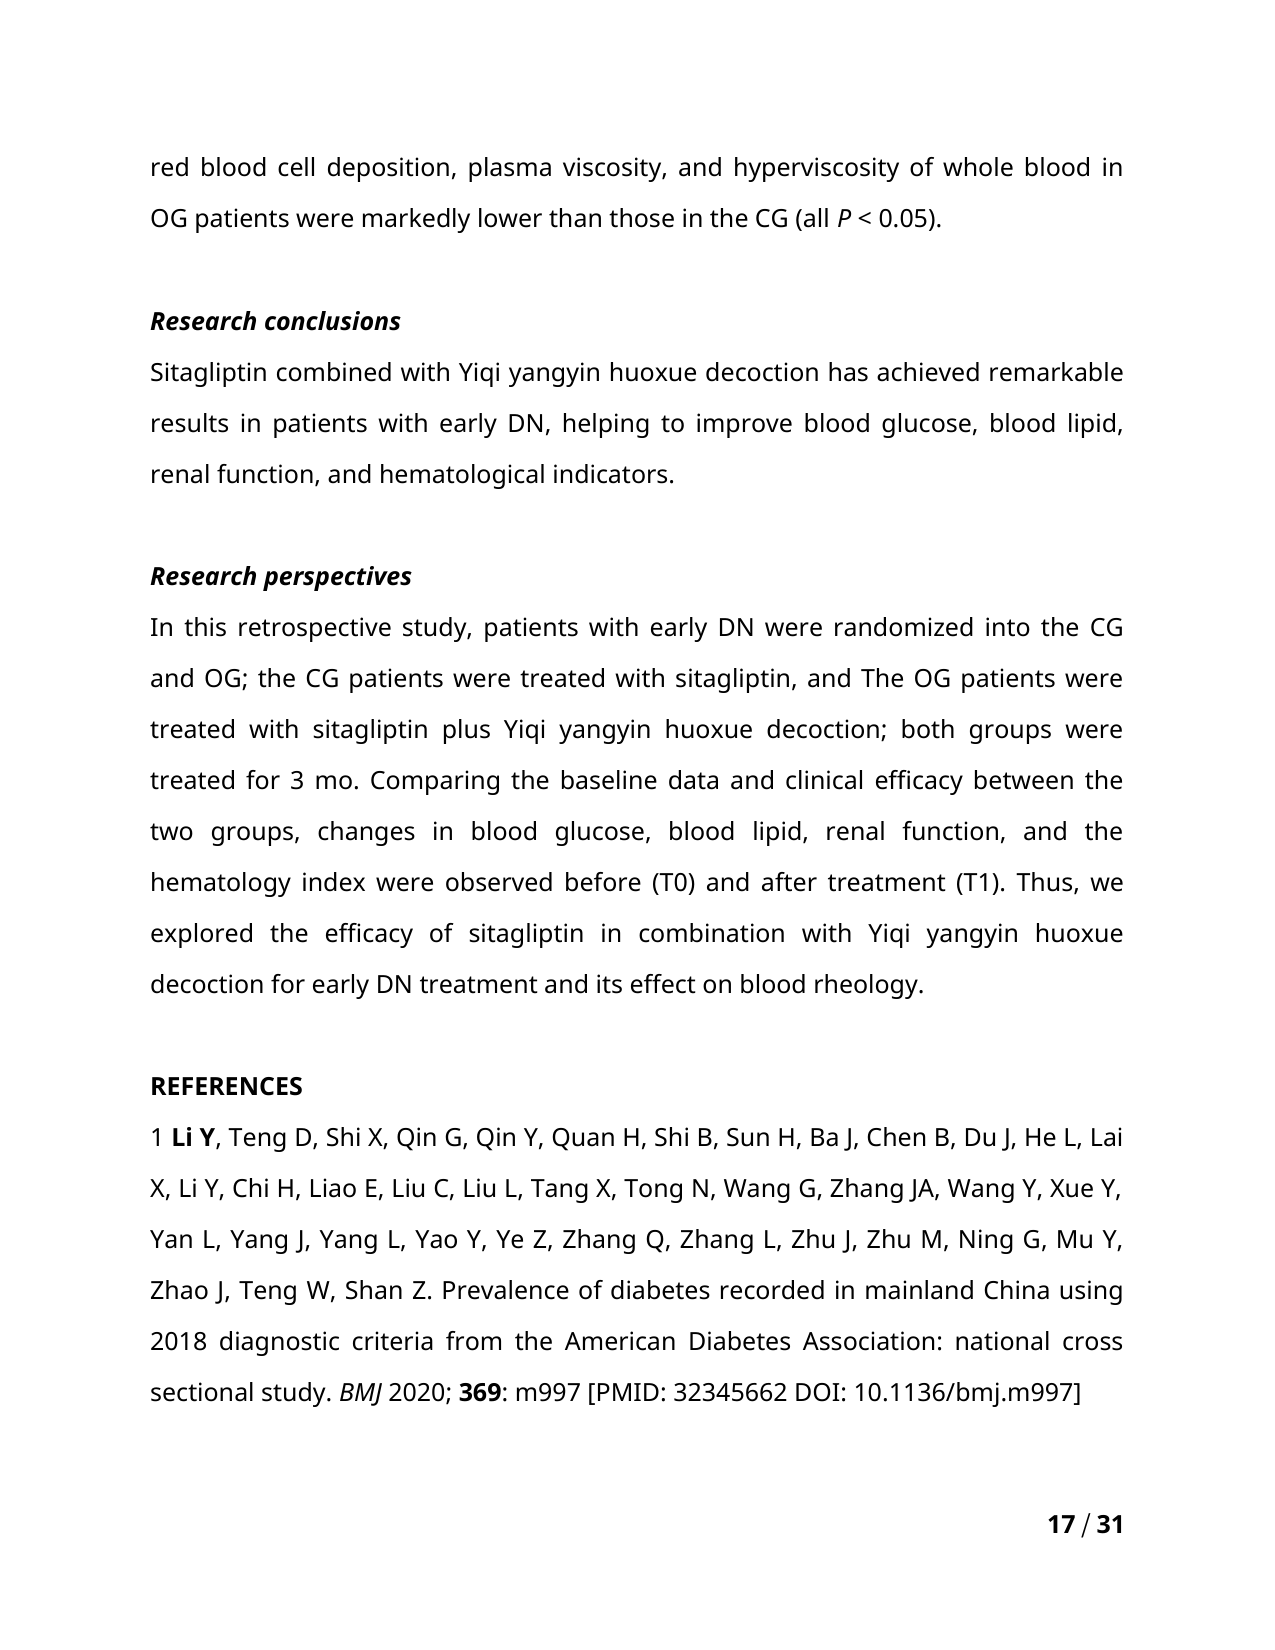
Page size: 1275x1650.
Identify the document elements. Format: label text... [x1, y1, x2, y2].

text Research perspectives [150, 558, 1125, 592]
text Sitagliptin combined with Yiqi yangyin huoxue decoction has achieved remarkable results in patients with early DN, helping to improve blood glucose, blood lipid, renal function, and hematological indicators. [150, 354, 1125, 490]
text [150, 150, 1125, 235]
text Research conclusions [150, 303, 1125, 337]
text In this retrospective study, patients with early DN were randomized into the CG and OG; the CG patients were treated with sitagliptin, and The OG patients were treated with sitagliptin plus Yiqi yangyin huoxue decoction; both groups were treated for 3 mo. Comparing the baseline data and clinical efficacy between the two groups, changes in blood glucose, blood lipid, renal function, and the hematology index were observed before (T0) and after treatment (T1). Thus, we explored the efficacy of sitagliptin in combination with Yiqi yangyin huoxue decoction for early DN treatment and its effect on blood rheology. [150, 609, 1125, 1001]
text REFERENCES [150, 1069, 1125, 1103]
text 1 Li Y, Teng D, Shi X, Qin G, Qin Y, Quan H, Shi B, Sun H, Ba J, Chen B, Du J, He L, Lai X, Li Y, Chi H, Liao E, Liu C, Liu L, Tang X, Tong N, Wang G, Zhang JA, Wang Y, Xue Y, Yan L, Yang J, Yang L, Yao Y, Ye Z, Zhang Q, Zhang L, Zhu J, Zhu M, Ning G, Mu Y, Zhao J, Teng W, Shan Z. Prevalence of diabetes recorded in mainland China using 2018 diagnostic criteria from the American Diabetes Association: national cross sectional study. BMJ 2020; 369: m997 [PMID: 32345662 DOI: 10.1136/bmj.m997] [150, 1120, 1125, 1409]
